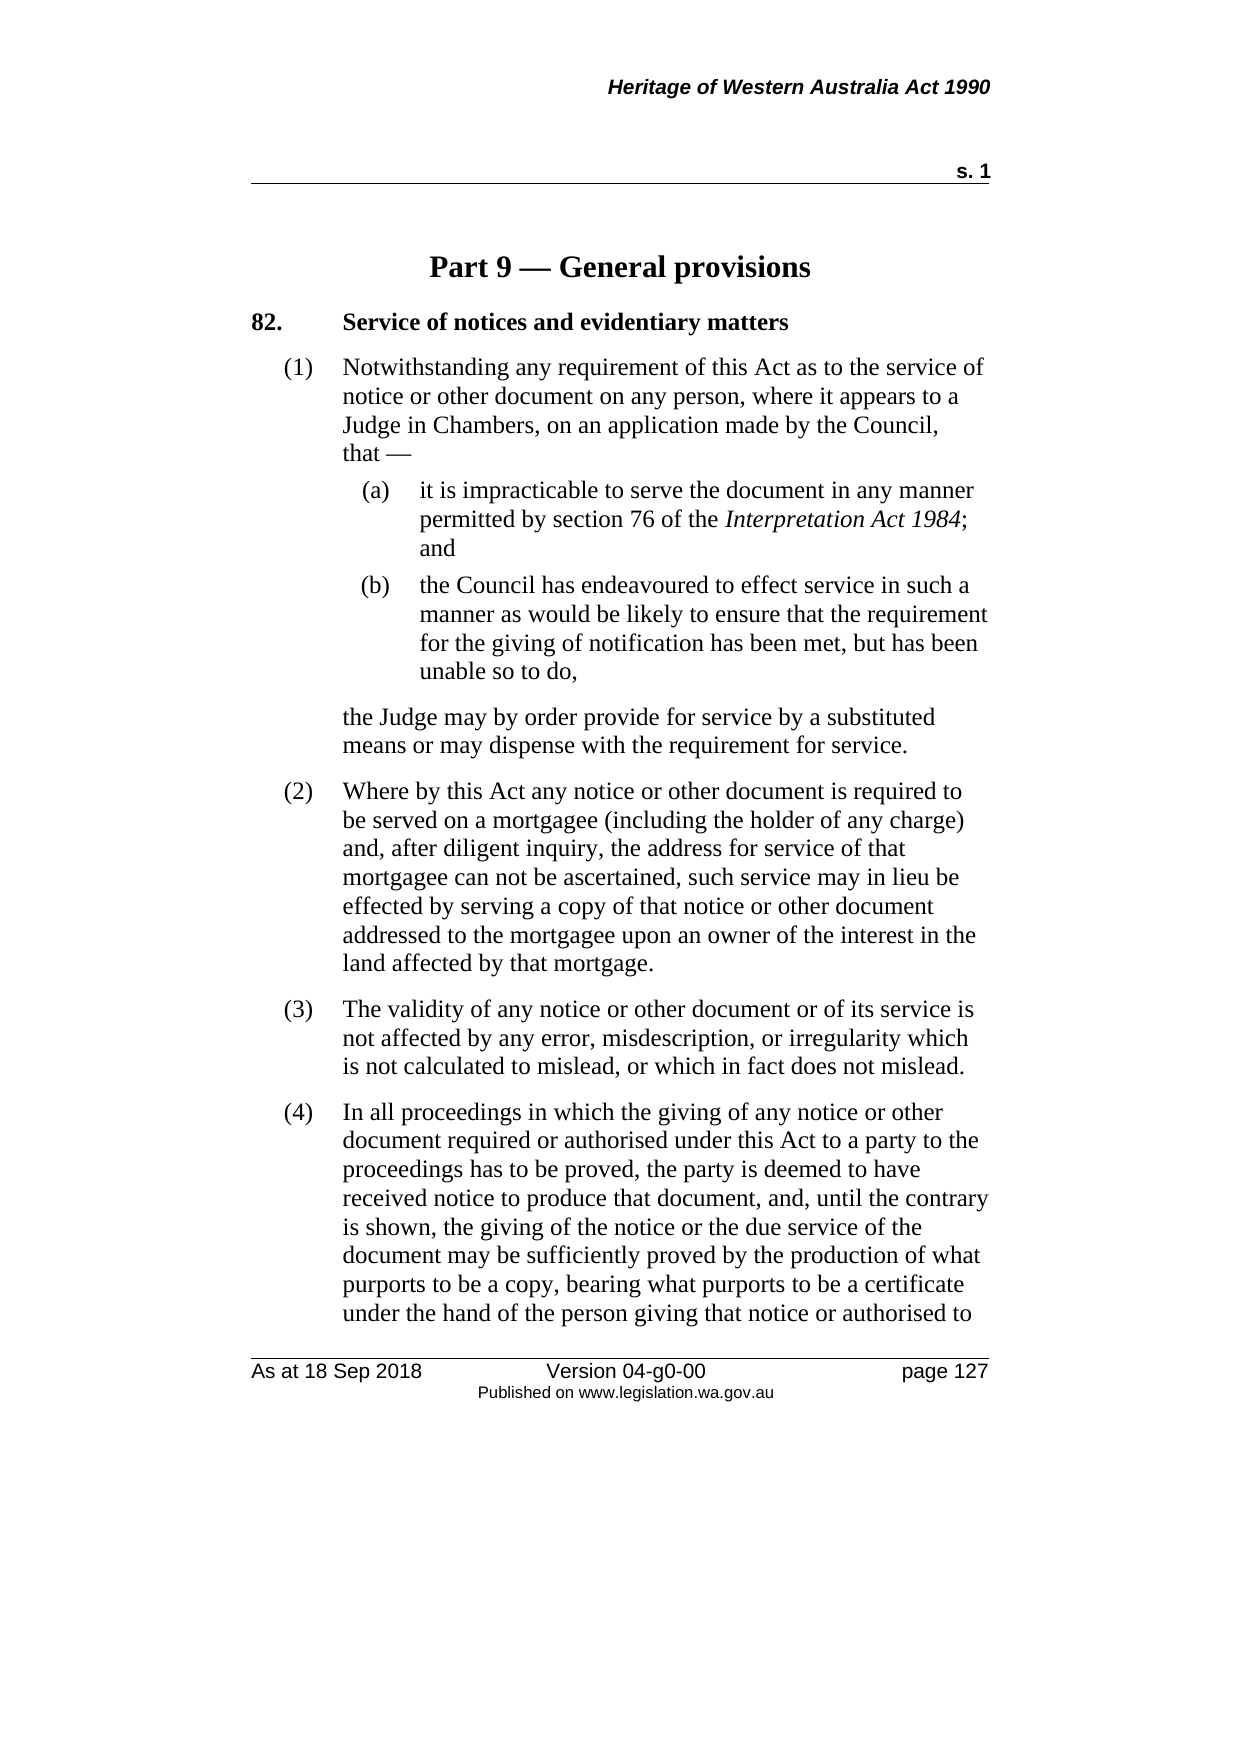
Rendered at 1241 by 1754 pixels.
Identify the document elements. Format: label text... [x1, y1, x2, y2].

text (b) the Council has endeavoured to effect service in such a manner as would be likely to ensure that the requirement for the giving of notification has been met, but has been unable so to do, [251, 570, 989, 685]
text (a) it is impracticable to serve the document in any manner permitted by section 76 of the Interpretation Act 1984; and [251, 476, 989, 562]
subtitle Part 9 — General provisions [251, 248, 989, 284]
text (1) Notwithstanding any requirement of this Act as to the service of notice or other document on any person, where it appears to a Judge in Chambers, on an application made by the Council, that — [251, 352, 989, 467]
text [251, 1097, 989, 1327]
subtitle 82. Service of notices and evidentiary matters [251, 307, 989, 336]
text (2) Where by this Act any notice or other document is required to be served on a mortgagee (including the holder of any charge) and, after diligent inquiry, the address for service of that mortgagee can not be ascertained, such service may in lieu be effected by serving a copy of that notice or other document addressed to the mortgagee upon an owner of the interest in the land affected by that mortgage. [251, 776, 989, 977]
text (3) The validity of any notice or other document or of its service is not affected by any error, misdescription, or irregularity which is not calculated to mislead, or which in fact does not mislead. [251, 994, 989, 1080]
text the Judge may by order provide for service by a substituted means or may dispense with the requirement for service. [251, 702, 989, 759]
